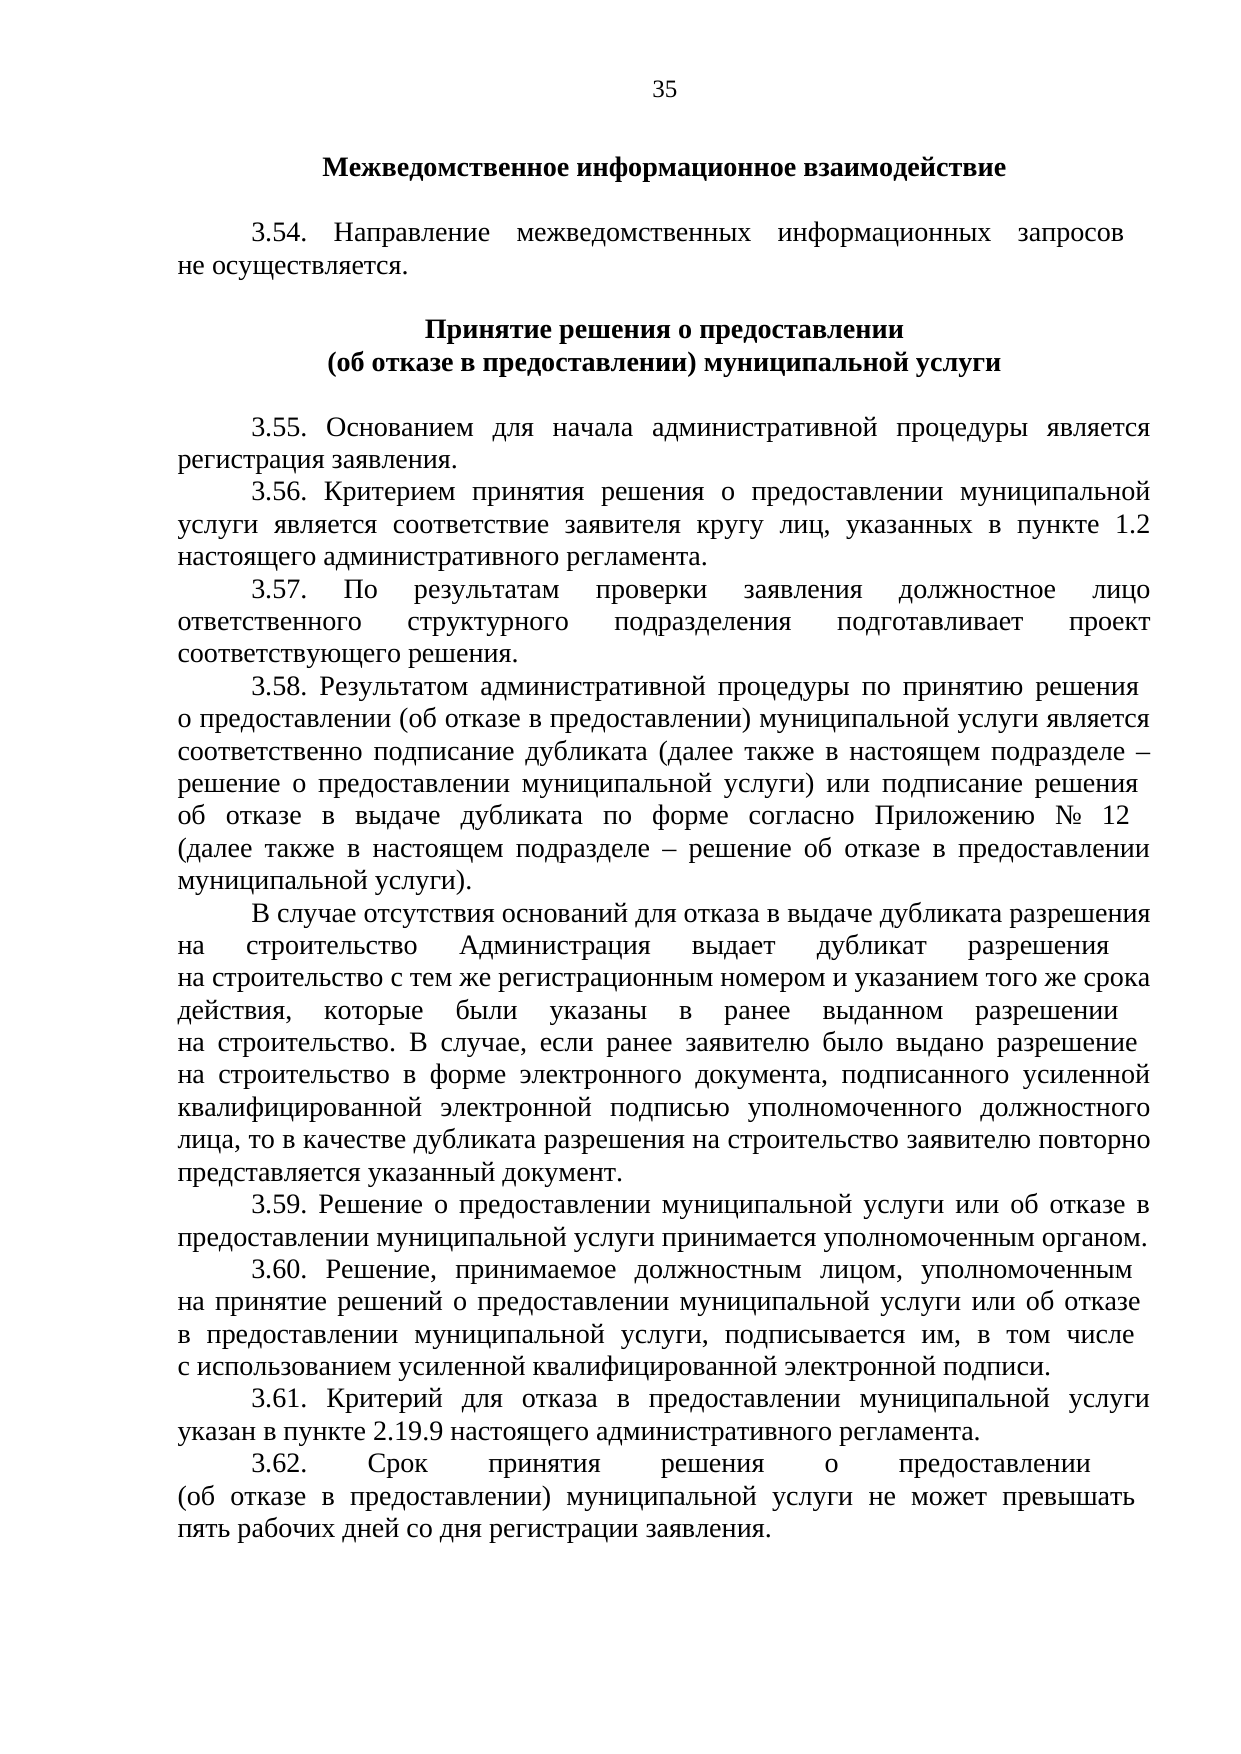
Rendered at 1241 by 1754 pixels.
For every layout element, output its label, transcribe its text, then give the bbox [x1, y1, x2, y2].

text 3.57. По результатам проверки заявления должностное лицо ответственного структурного подразделения подготавливает проект соответствующего решения. [177, 572, 1152, 669]
text 3.60. Решение, принимаемое должностным лицом, уполномоченным на принятие решений о предоставлении муниципальной услуги или об отказе в предоставлении муниципальной услуги, подписывается им, в том числе с использованием усиленной квалифицированной электронной подписи. [177, 1252, 1152, 1382]
text 3.62. Срок принятия решения о предоставлении (об отказе в предоставлении) муниципальной услуги не может превышать пять рабочих дней со дня регистрации заявления. [177, 1446, 1152, 1543]
text 3.56. Критерием принятия решения о предоставлении муниципальной услуги является соответствие заявителя кругу лиц, указанных в пункте 1.2 настоящего административного регламента. [177, 474, 1152, 572]
text В случае отсутствия оснований для отказа в выдаче дубликата разрешения на строительство Администрация выдает дубликат разрешения на строительство с тем же регистрационным номером и указанием того же срока действия, которые были указаны в ранее выданном разрешении на строительство. В случае, если ранее заявителю было выдано разрешение на строительство в форме электронного документа, подписанного усиленной квалифицированной электронной подписью уполномоченного должностного лица, то в качестве дубликата разрешения на строительство заявителю повторно представляется указанный документ. [177, 896, 1152, 1187]
text Межведомственное информационное взаимодействие [177, 151, 1152, 183]
text 3.58. Результатом административной процедуры по принятию решения о предоставлении (об отказе в предоставлении) муниципальной услуги является соответственно подписание дубликата (далее также в настоящем подразделе – решение о предоставлении муниципальной услуги) или подписание решения об отказе в выдаче дубликата по форме согласно Приложению № 12 (далее также в настоящем подразделе – решение об отказе в предоставлении муниципальной услуги). [177, 669, 1152, 896]
text 3.55. Основанием для начала административной процедуры является регистрация заявления. [177, 410, 1152, 474]
text 3.59. Решение о предоставлении муниципальной услуги или об отказе в предоставлении муниципальной услуги принимается уполномоченным органом. [177, 1187, 1152, 1252]
text (об отказе в предоставлении) муниципальной услуги [177, 345, 1152, 377]
text 3.54. Направление межведомственных информационных запросов не осуществляется. [177, 215, 1152, 280]
text 3.61. Критерий для отказа в предоставлении муниципальной услуги указан в пункте 2.19.9 настоящего административного регламента. [177, 1382, 1152, 1446]
text Принятие решения о предоставлении [177, 312, 1152, 345]
